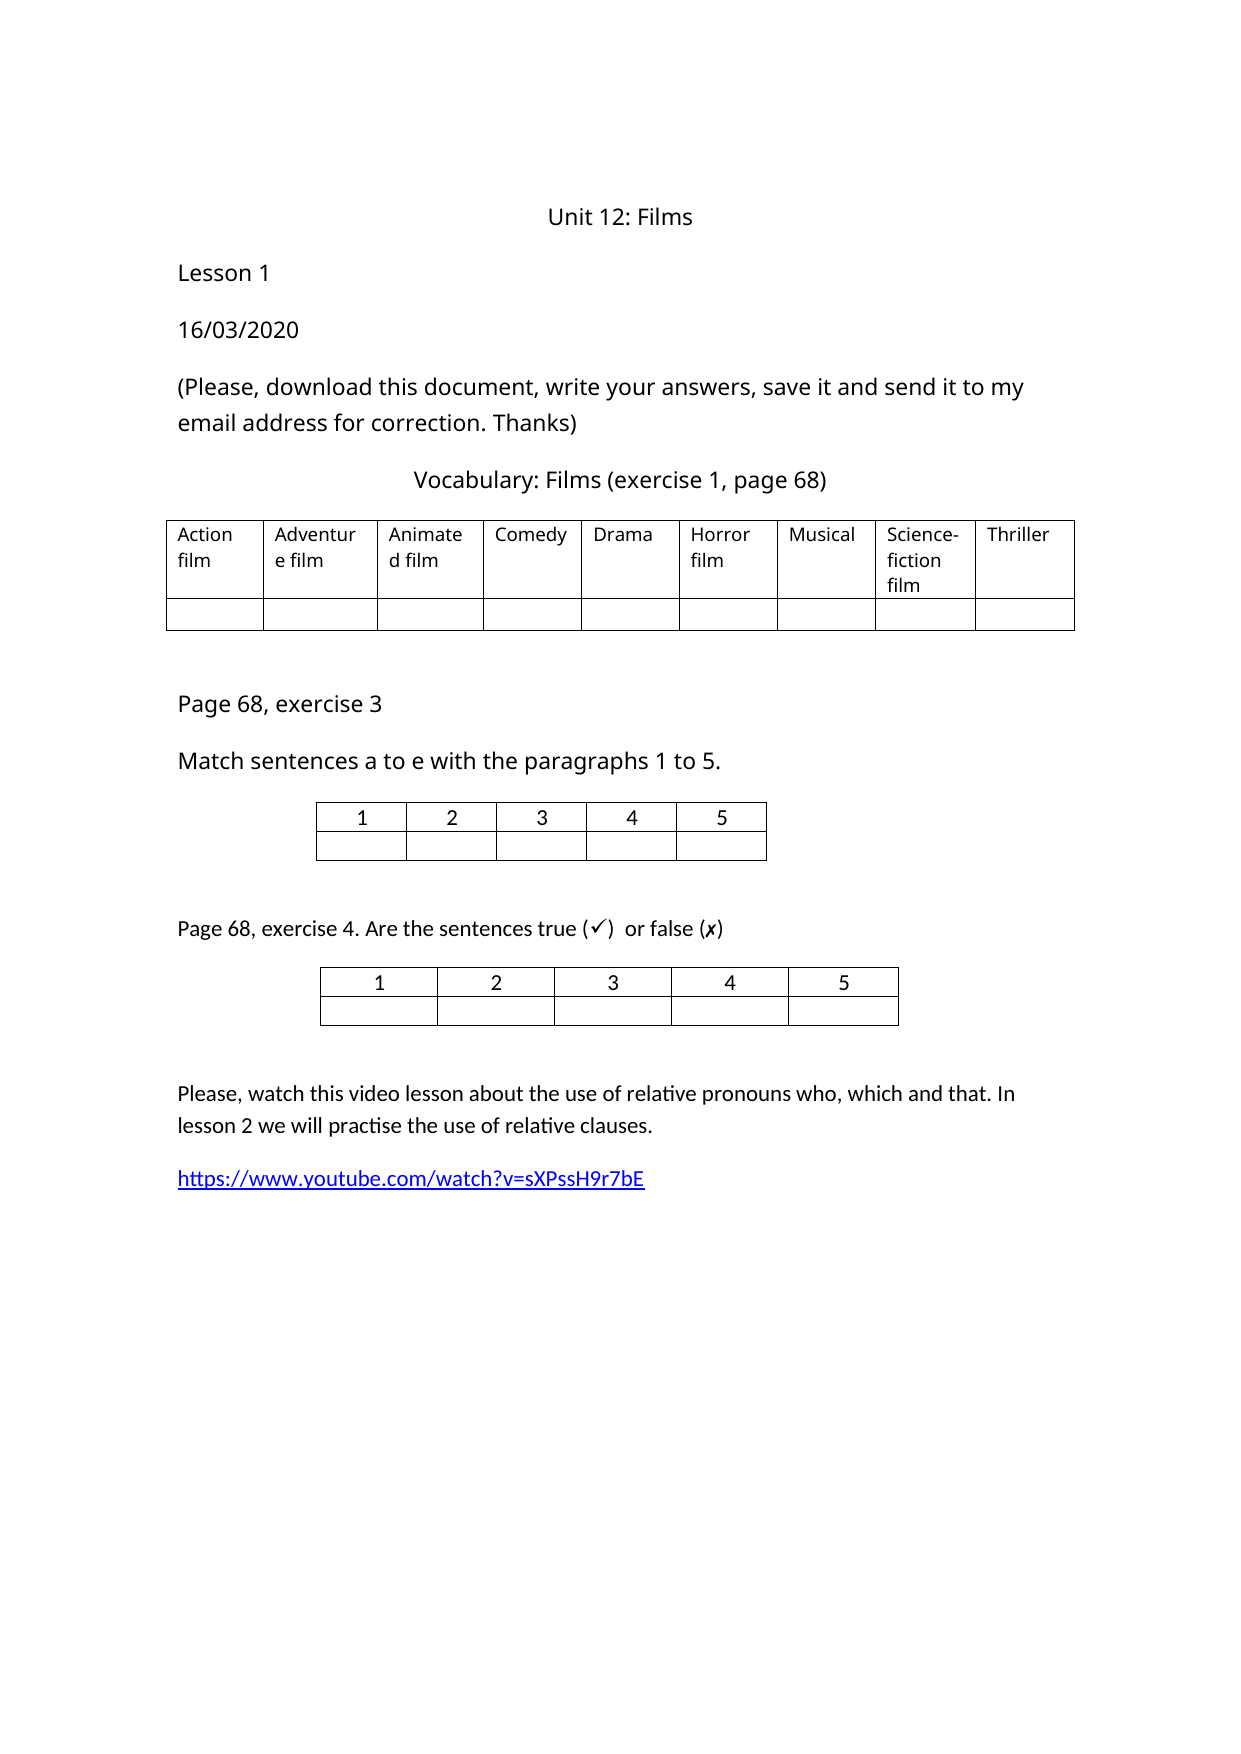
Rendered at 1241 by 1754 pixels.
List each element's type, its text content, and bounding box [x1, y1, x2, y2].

text Page 68, exercise 4. Are the sentences true () or false () [177, 914, 1063, 942]
table_header 1 [317, 803, 406, 831]
table_header Thriller [976, 521, 1074, 598]
table_header Adventure film [264, 521, 377, 598]
text Unit 12: Films [177, 201, 1063, 232]
table_cell [587, 832, 676, 860]
table_cell [976, 599, 1074, 630]
table_header 5 [789, 968, 898, 996]
table_cell [167, 599, 263, 630]
table_cell [778, 599, 875, 630]
text Vocabulary: Films (exercise 1, page 68) [177, 464, 1063, 495]
table_header Horror film [680, 521, 777, 598]
table_header 2 [438, 968, 554, 996]
table_header 1 [321, 968, 437, 996]
table_cell [876, 599, 975, 630]
text 16/03/2020 [177, 314, 1063, 345]
table_cell [321, 997, 437, 1025]
text Please, watch this video lesson about the use of relative pronouns who, which and that. In lesson 2 we will practise the use of relative clauses. [177, 1079, 1063, 1139]
table_cell [484, 599, 581, 630]
table_cell [378, 599, 483, 630]
table_cell [672, 997, 788, 1025]
table_cell [497, 832, 586, 860]
text Page 68, exercise 3 [177, 688, 1063, 719]
table_cell [407, 832, 496, 860]
table_header 2 [407, 803, 496, 831]
table_cell [317, 832, 406, 860]
table_header 3 [555, 968, 671, 996]
table_cell [555, 997, 671, 1025]
table_header Comedy [484, 521, 581, 598]
table_cell [789, 997, 898, 1025]
table_header Action film [167, 521, 263, 598]
table_cell [680, 599, 777, 630]
table_header 3 [497, 803, 586, 831]
table_header 4 [672, 968, 788, 996]
table_header 5 [677, 803, 766, 831]
table_cell [582, 599, 679, 630]
text https://www.youtube.com/watch?v=sXPssH9r7bE [177, 1164, 1063, 1192]
table_header 4 [587, 803, 676, 831]
table_cell [264, 599, 377, 630]
table_cell [677, 832, 766, 860]
text Match sentences a to e with the paragraphs 1 to 5. [177, 745, 1063, 776]
table_header Animated film [378, 521, 483, 598]
text Lesson 1 [177, 257, 1063, 289]
table_header Drama [582, 521, 679, 598]
table_cell [438, 997, 554, 1025]
text (Please, download this document, write your answers, save it and send it to my email address for correction. Thanks) [177, 371, 1063, 438]
table_header Science-fiction film [876, 521, 975, 598]
table_header Musical [778, 521, 875, 598]
